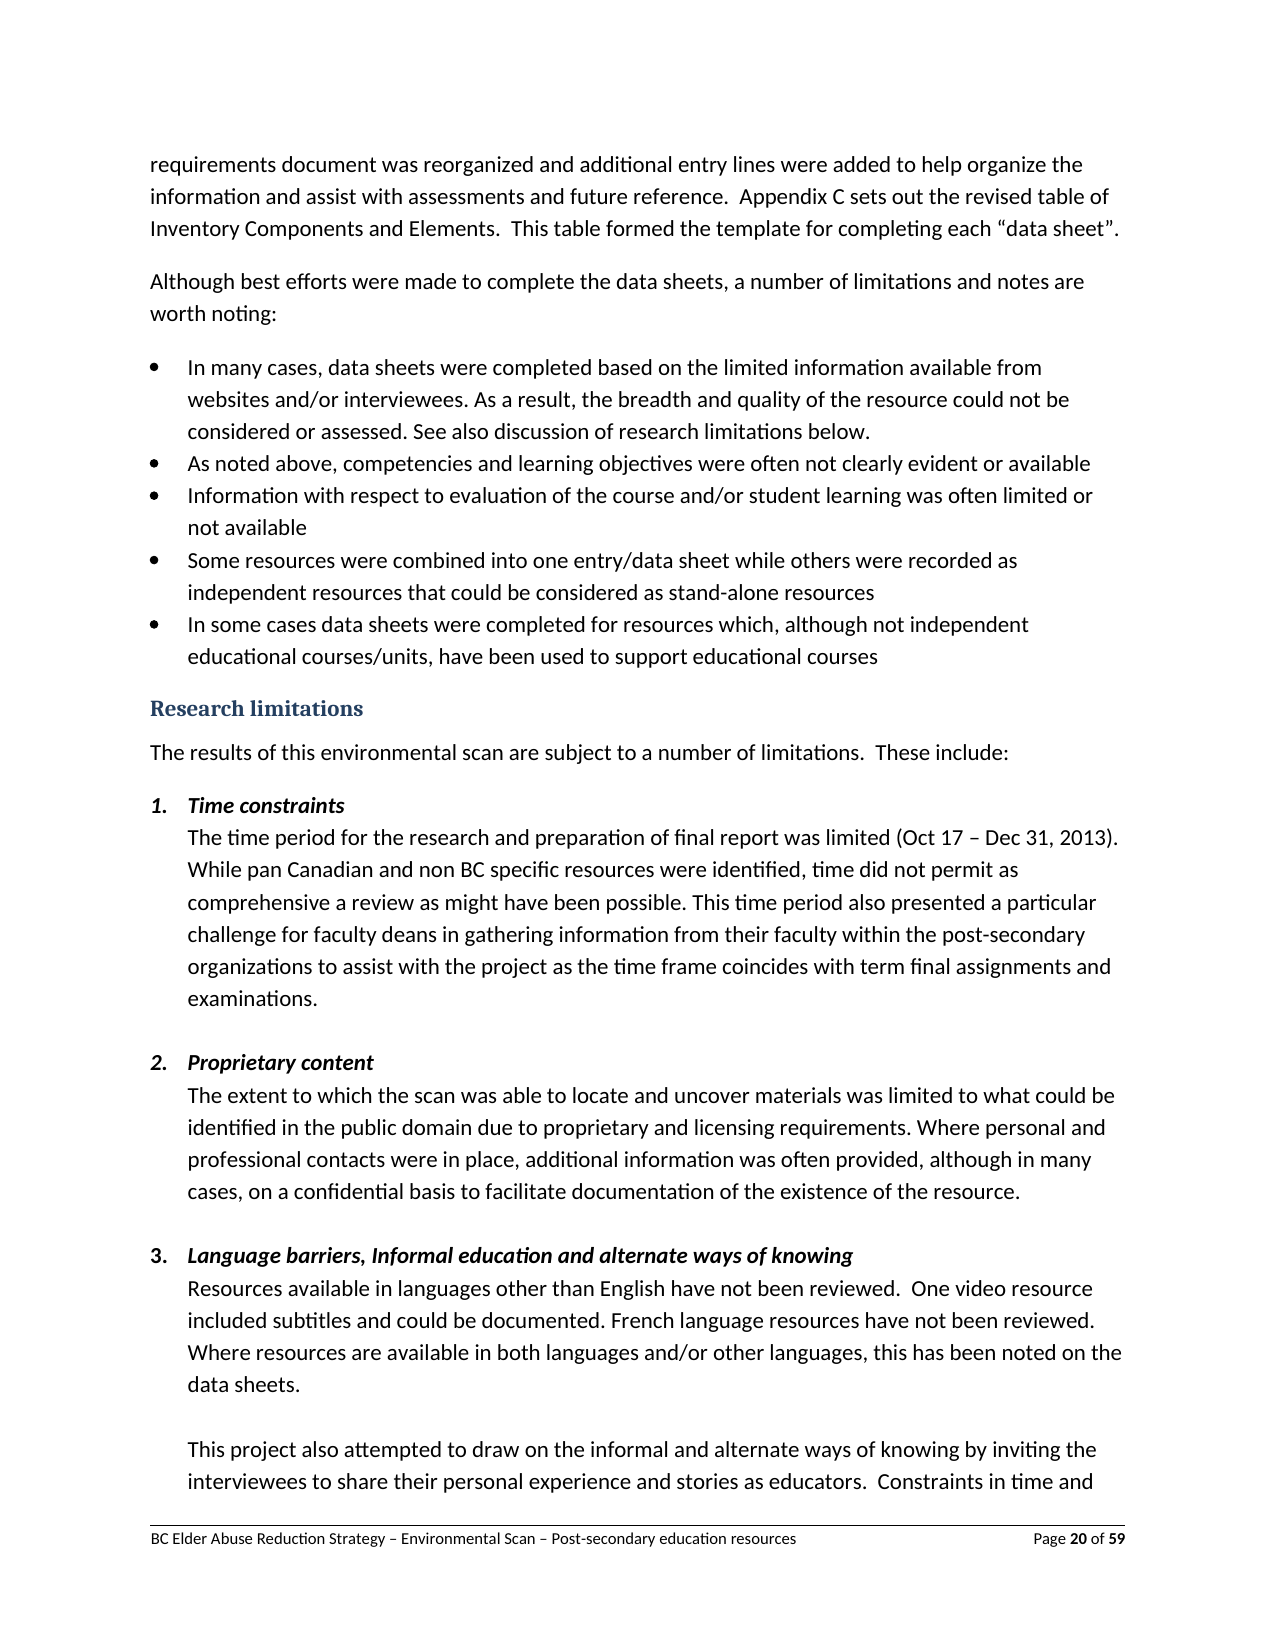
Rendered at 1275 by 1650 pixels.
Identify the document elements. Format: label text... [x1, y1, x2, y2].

text The results of this environmental scan are subject to a number of limitations. These include: [150, 738, 1125, 766]
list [187, 1435, 1125, 1495]
list As noted above, competencies and learning objectives were often not clearly evident or available [150, 449, 1125, 477]
list Some resources were combined into one entry/data sheet while others were recorded as independent resources that could be considered as stand-alone resources [150, 546, 1125, 606]
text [150, 150, 1125, 242]
list In some cases data sheets were completed for resources which, although not independent educational courses/units, have been used to support educational courses [150, 610, 1125, 670]
list Proprietary content [150, 1048, 1125, 1077]
list In many cases, data sheets were completed based on the limited information available from websites and/or interviewees. As a result, the breadth and quality of the resource could not be considered or assessed. See also discussion of research limitations below. [150, 353, 1125, 445]
subtitle Research limitations [150, 695, 1125, 722]
text Although best efforts were made to complete the data sheets, a number of limitations and notes are worth noting: [150, 267, 1125, 328]
list Language barriers, Informal education and alternate ways of knowing [150, 1242, 1125, 1270]
list Information with respect to evaluation of the course and/or student learning was often limited or not available [150, 481, 1125, 542]
list The time period for the research and preparation of final report was limited (Oct 17 – Dec 31, 2013). While pan Canadian and non BC specific resources were identified, time did not permit as comprehensive a review as might have been possible. This time period also presented a particular challenge for faculty deans in gathering information from their faculty within the post-secondary organizations to assist with the project as the time frame coincides with term final assignments and examinations. [187, 823, 1125, 1012]
list The extent to which the scan was able to locate and uncover materials was limited to what could be identified in the public domain due to proprietary and licensing requirements. Where personal and professional contacts were in place, additional information was often provided, although in many cases, on a confidential basis to facilitate documentation of the existence of the resource. [187, 1081, 1125, 1205]
list Resources available in languages other than English have not been reviewed. One video resource included subtitles and could be documented. French language resources have not been reviewed. Where resources are available in both languages and/or other languages, this has been noted on the data sheets. [187, 1274, 1125, 1398]
list Time constraints [150, 791, 1125, 819]
